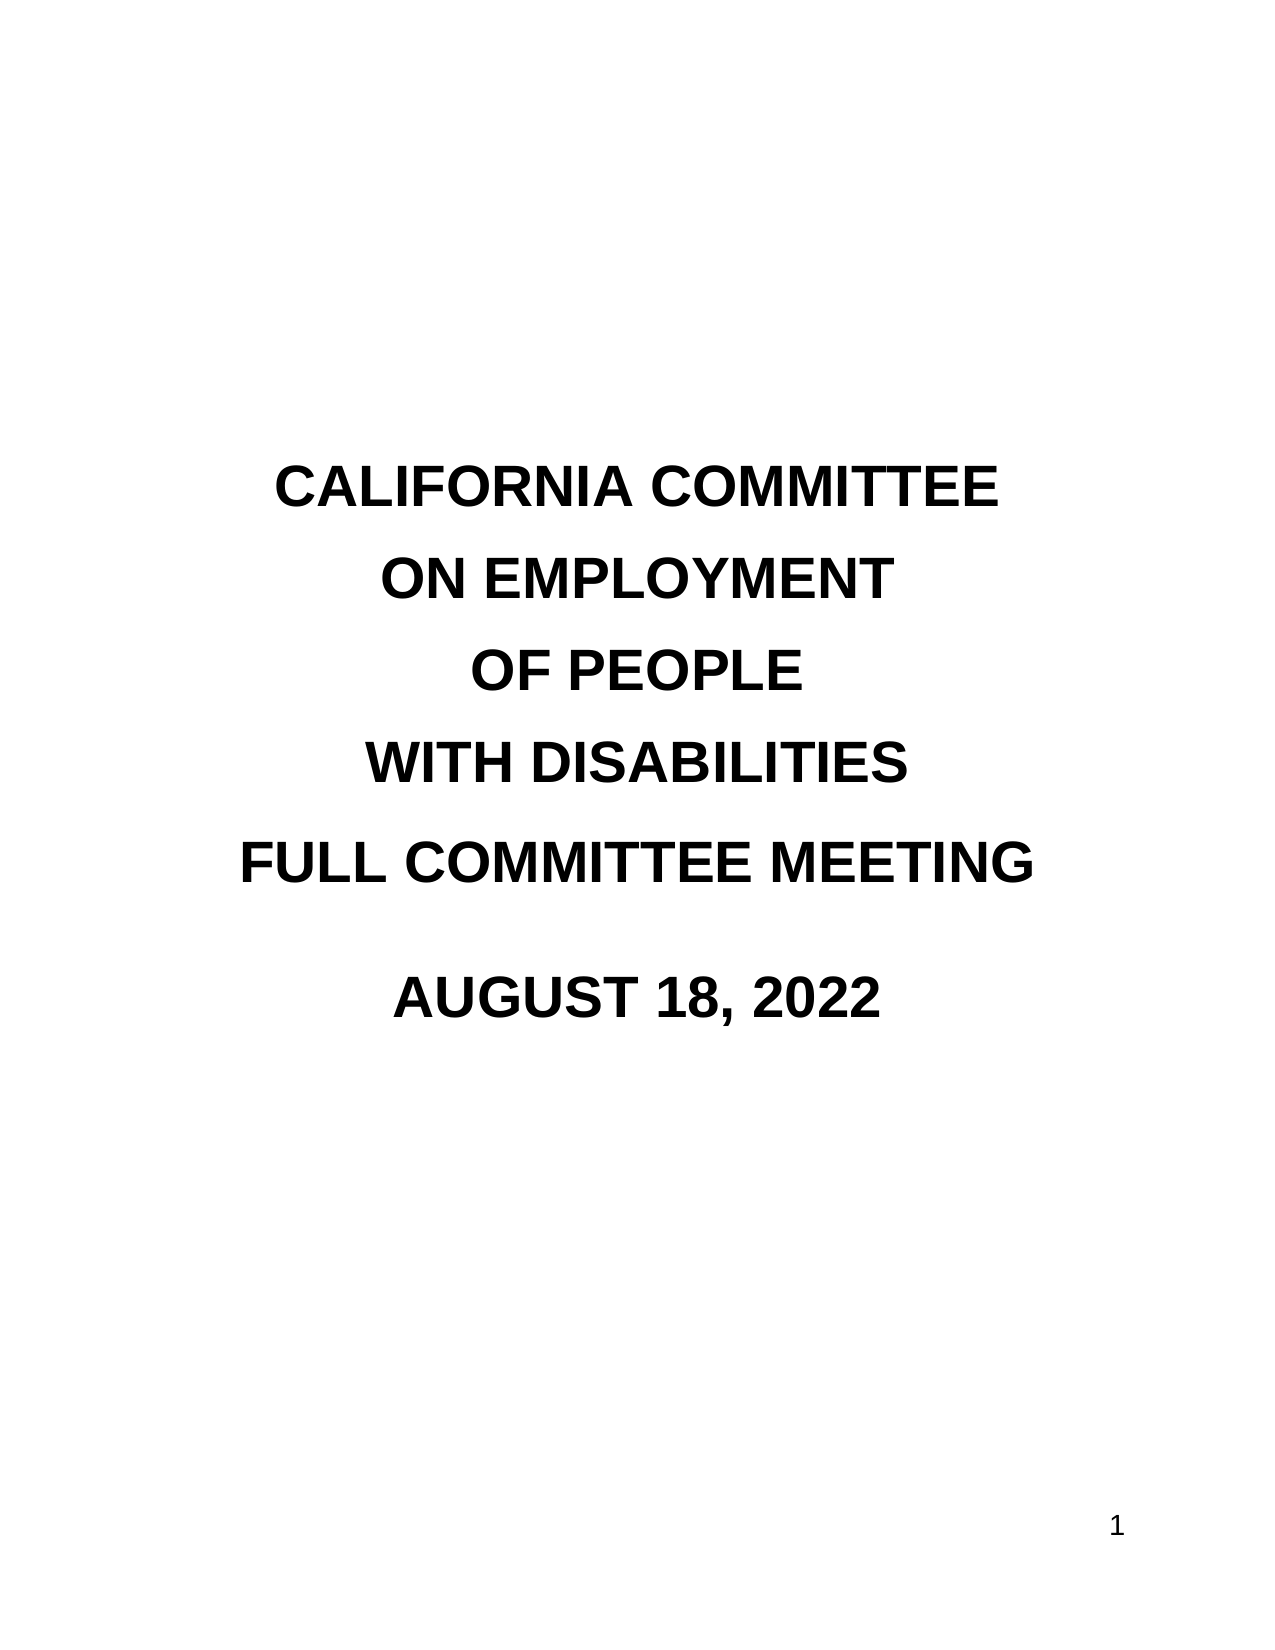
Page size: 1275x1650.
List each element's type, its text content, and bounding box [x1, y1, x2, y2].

subtitle ON EMPLOYMENT [150, 543, 1125, 610]
text FULL COMMITTEE MEETING [150, 828, 1125, 895]
text AUGUST 18, 2022 [150, 962, 1125, 1029]
subtitle CALIFORNIA COMMITTEE [150, 451, 1125, 518]
subtitle WITH DISABILITIES [150, 727, 1125, 794]
subtitle OF PEOPLE [150, 635, 1125, 702]
